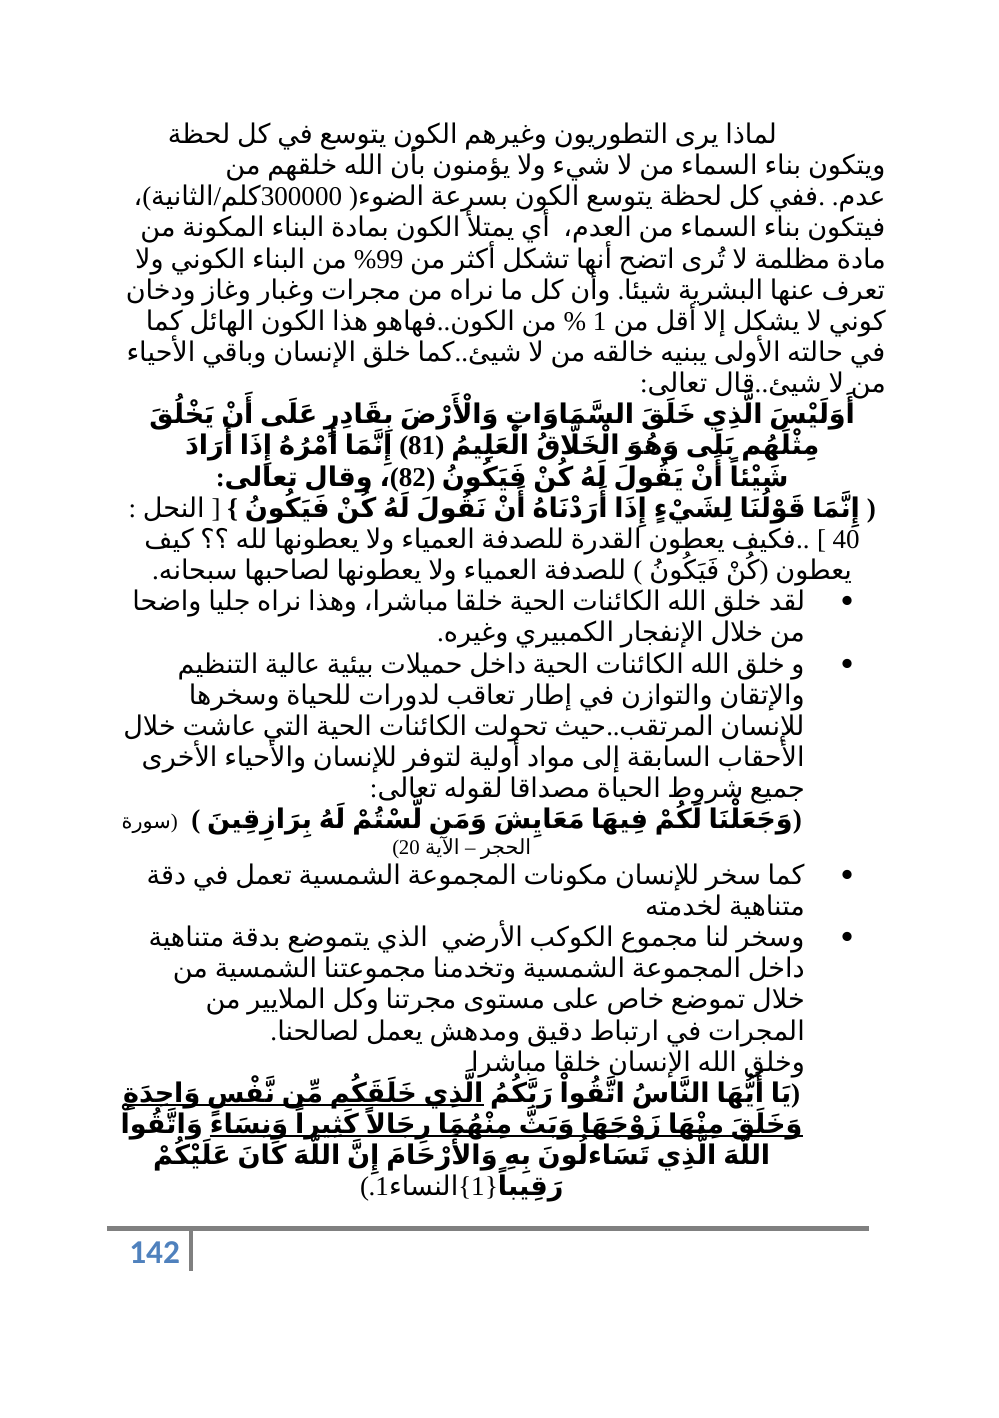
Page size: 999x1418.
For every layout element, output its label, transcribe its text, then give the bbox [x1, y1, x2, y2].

list وسخر لنا مجموع الكوكب الأرضي الذي يتموضع بدقة متناهية داخل المجموعة الشمسية وتخدمنا مجموعتنا الشمسية من خلال تموضع خاص على مستوى مجرتنا وكل الملايير من المجرات في ارتباط دقيق ومدهش يعمل لصالحنا. وخلق الله الإنسان خلقا مباشرا [118, 921, 842, 1077]
list (يَا أَيُّهَا النَّاسُ اتَّقُواْ رَبَّكُمُ الَّذِي خَلَقَكُم مِّن نَّفْسٍ وَاحِدَةٍ وَخَلَقَ مِنْهَا زَوْجَهَا وَبَثَّ مِنْهُمَا رِجَالاً كَثِيراً وَنِسَاء وَاتَّقُواْ اللّهَ الَّذِي تَسَاءلُونَ بِهِ وَالأَرْحَامَ إِنَّ اللّهَ كَانَ عَلَيْكُمْ رَقِيباً{1}النساء1.) [118, 1077, 805, 1202]
list لماذا يرى التطوريون وغيرهم الكون يتوسع في كل لحظة ويتكون بناء السماء من لا شيء ولا يؤمنون بأن الله خلقهم من عدم. .ففي كل لحظة يتوسع الكون بسرعة الضوء( 300000كلم/الثانية)، فيتكون بناء السماء من العدم، أي يمتلأ الكون بمادة البناء المكونة من مادة مظلمة لا تُرى اتضح أنها تشكل أكثر من 99% من البناء الكوني ولا تعرف عنها البشرية شيئا. وأن كل ما نراه من مجرات وغبار وغاز ودخان كوني لا يشكل إلا أقل من 1 % من الكون..فهاهو هذا الكون الهائل كما في حالته الأولى يبنيه خالقه من لا شيئ..كما خلق الإنسان وباقي الأحياء من لا شيئ..قال تعالى: [118, 118, 886, 398]
list (وَجَعَلْنَا لَكُمْ فِيهَا مَعَايِشَ وَمَن لَّسْتُمْ لَهُ بِرَازِقِينَ ) (سورة الحجر – الآية 20) [118, 803, 805, 859]
list كما سخر للإنسان مكونات المجموعة الشمسية تعمل في دقة متناهية لخدمته [118, 859, 842, 921]
list و خلق الله الكائنات الحية داخل حميلات بيئية عالية التنظيم والإتقان والتوازن في إطار تعاقب لدورات للحياة وسخرها للإنسان المرتقب..حيث تحولت الكائنات الحية التي عاشت خلال الأحقاب السابقة إلى مواد أولية لتوفر للإنسان والأحياء الأخرى جميع شروط الحياة مصداقا لقوله تعالى: [118, 648, 842, 803]
list أَوَلَيْسَ الَّذِي خَلَقَ السَّمَاوَاتِ وَالْأَرْضَ بِقَادِرٍ عَلَى أَنْ يَخْلُقَ مِثْلَهُم بَلَى وَهُوَ الْخَلَّاقُ الْعَلِيمُ (81) إِنَّمَا أَمْرُهُ إِذَا أَرَادَ شَيْئاً أَنْ يَقُولَ لَهُ كُنْ فَيَكُونُ (82)، وقال تعالى: ( إِنَّمَا قَوْلُنَا لِشَيْءٍ إِذَا أَرَدْنَاهُ أَنْ نَقُولَ لَهُ كُنْ فَيَكُونُ } [ النحل : 40 ] ..فكيف يعطون القدرة للصدفة العمياء ولا يعطونها لله ؟؟ كيف يعطون (كُنْ فَيَكُونُ ) للصدفة العمياء ولا يعطونها لصاحبها سبحانه. [118, 398, 886, 585]
list لقد خلق الله الكائنات الحية خلقا مباشرا، وهذا نراه جليا واضحا من خلال الإنفجار الكمبيري وغيره. [118, 585, 842, 648]
